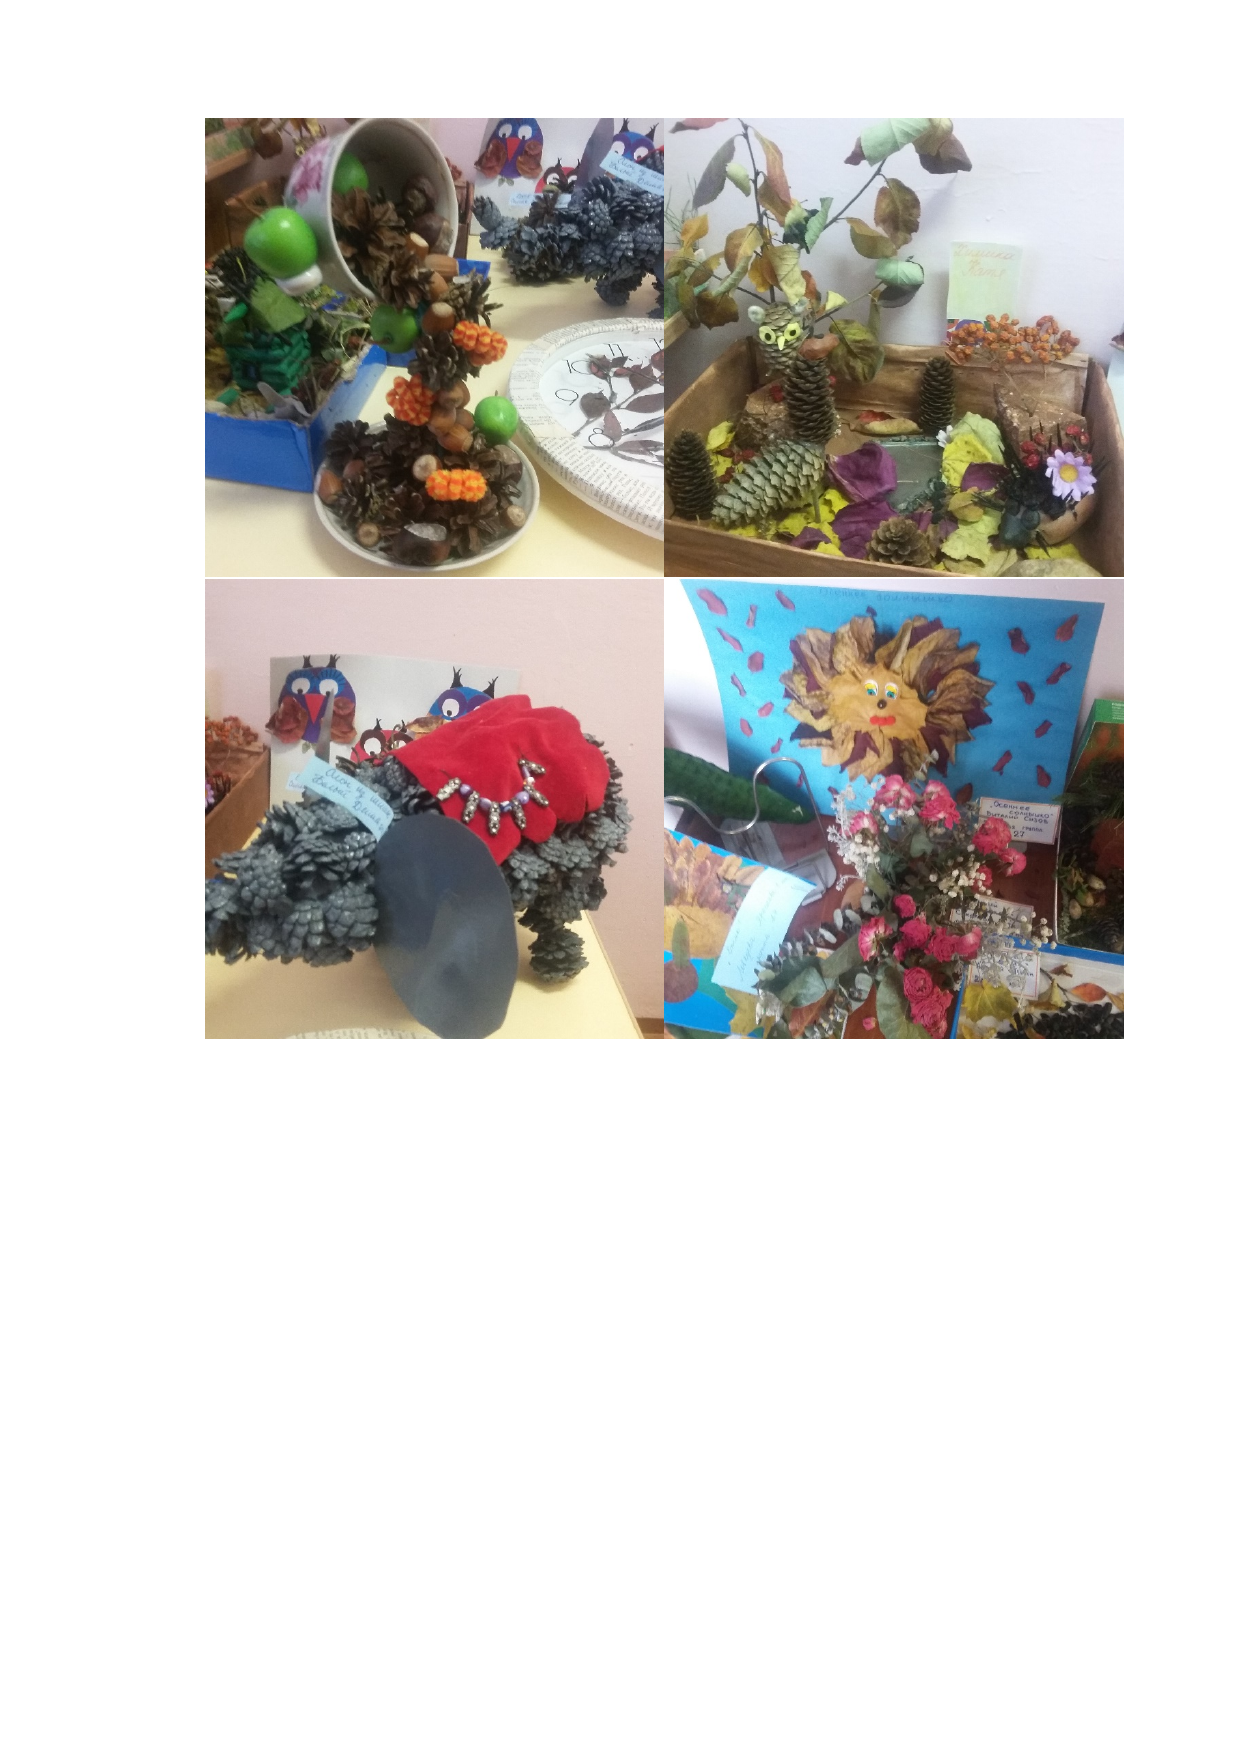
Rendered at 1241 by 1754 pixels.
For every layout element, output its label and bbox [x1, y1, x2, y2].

picture [205, 579, 1124, 1039]
picture [205, 118, 1124, 577]
